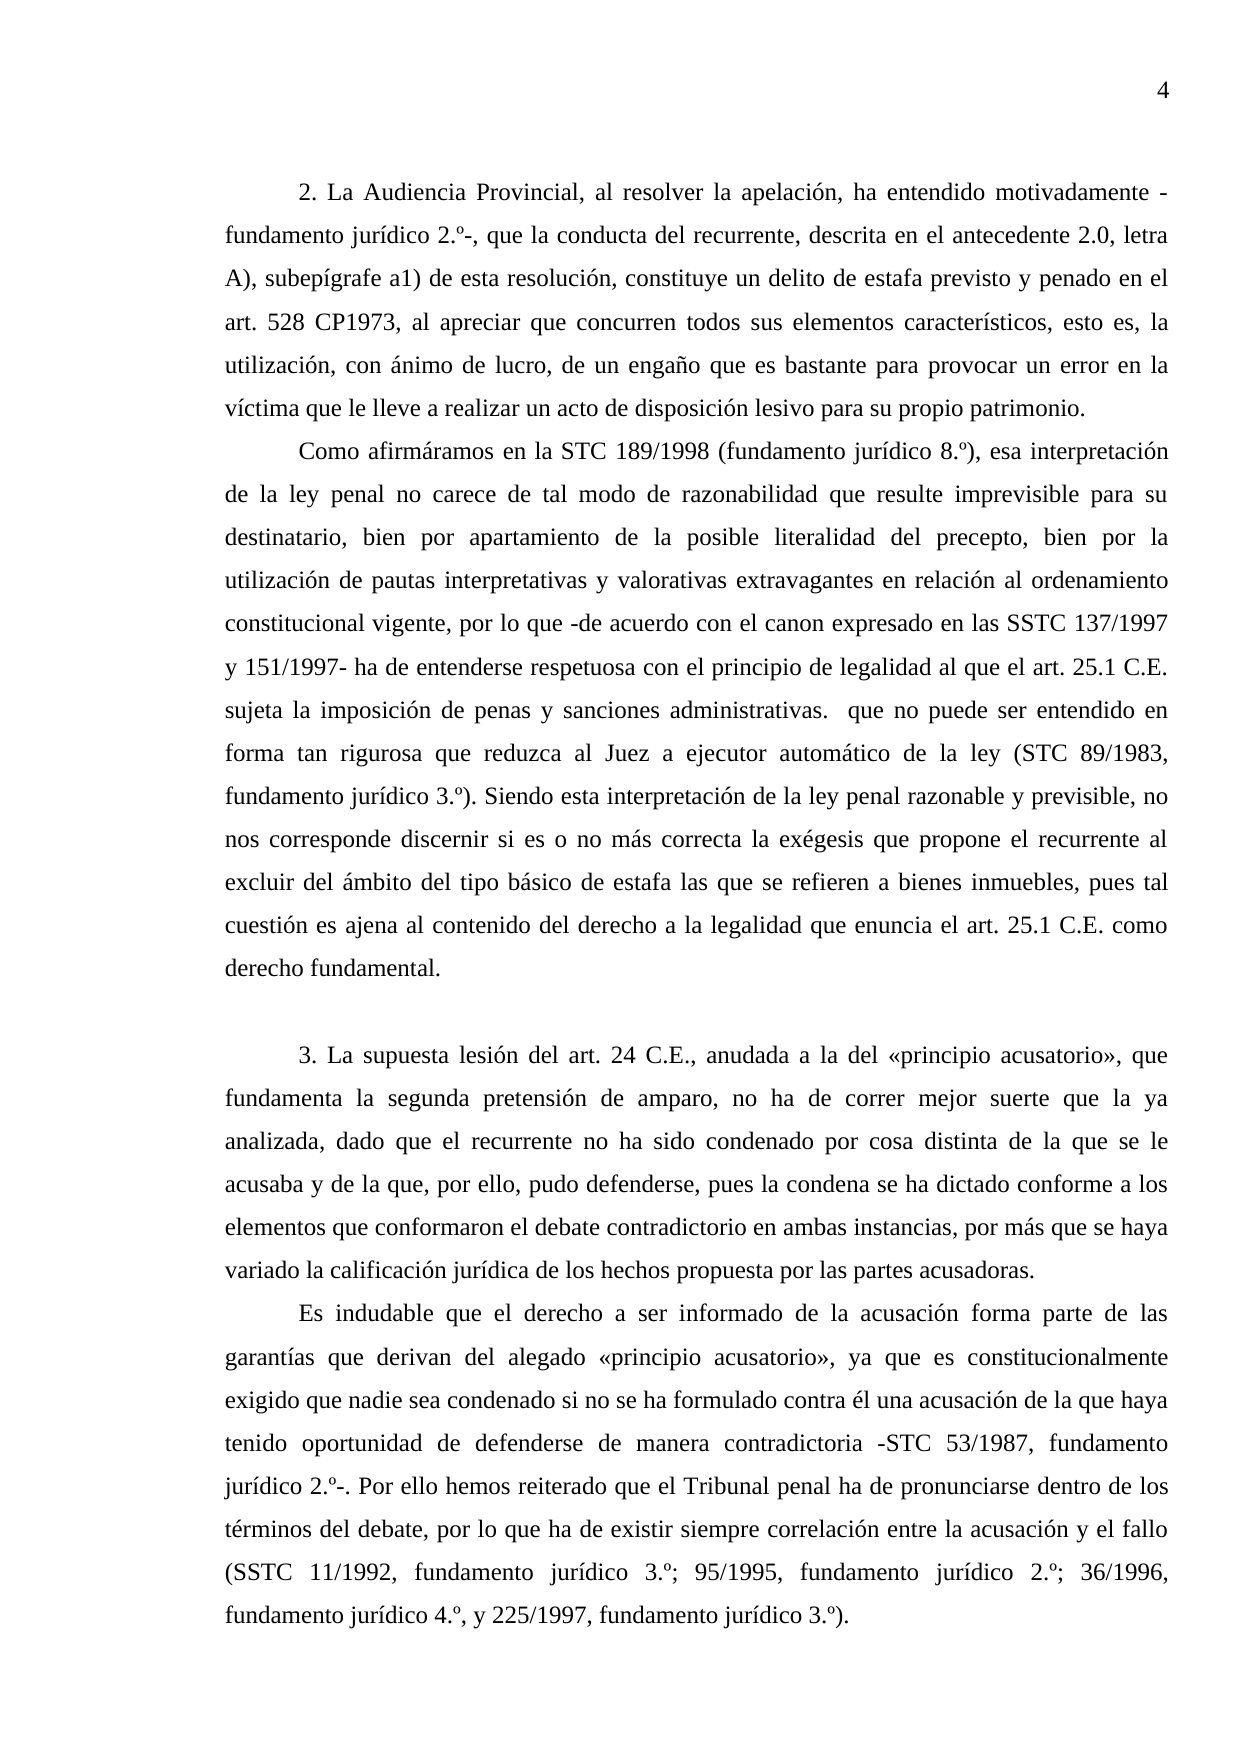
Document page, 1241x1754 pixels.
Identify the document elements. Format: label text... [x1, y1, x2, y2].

text Como afirmáramos en la STC 189/1998 (fundamento jurídico 8.º), esa interpretación de la ley penal no carece de tal modo de razonabilidad que resulte imprevisible para su destinatario, bien por apartamiento de la posible literalidad del precepto, bien por la utilización de pautas interpretativas y valorativas extravagantes en relación al ordenamiento constitucional vigente, por lo que -de acuerdo con el canon expresado en las SSTC 137/1997 y 151/1997- ha de entenderse respetuosa con el principio de legalidad al que el art. 25.1 C.E. sujeta la imposición de penas y sanciones administrativas. que no puede ser entendido en forma tan rigurosa que reduzca al Juez a ejecutor automático de la ley (STC 89/1983, fundamento jurídico 3.º). Siendo esta interpretación de la ley penal razonable y previsible, no nos corresponde discernir si es o no más correcta la exégesis que propone el recurrente al excluir del ámbito del tipo básico de estafa las que se refieren a bienes inmuebles, pues tal cuestión es ajena al contenido del derecho a la legalidad que enuncia el art. 25.1 C.E. como derecho fundamental. [224, 436, 1169, 982]
text Es indudable que el derecho a ser informado de la acusación forma parte de las garantías que derivan del alegado «principio acusatorio», ya que es constitucionalmente exigido que nadie sea condenado si no se ha formulado contra él una acusación de la que haya tenido oportunidad de defenderse de manera contradictoria -STC 53/1987, fundamento jurídico 2.º-. Por ello hemos reiterado que el Tribunal penal ha de pronunciarse dentro de los términos del debate, por lo que ha de existir siempre correlación entre la acusación y el fallo (SSTC 11/1992, fundamento jurídico 3.º; 95/1995, fundamento jurídico 2.º; 36/1996, fundamento jurídico 4.º, y 225/1997, fundamento jurídico 3.º). [224, 1298, 1169, 1629]
text 2. La Audiencia Provincial, al resolver la apelación, ha entendido motivadamente -fundamento jurídico 2.º-, que la conducta del recurrente, descrita en el antecedente 2.0, letra A), subepígrafe a1) de esta resolución, constituye un delito de estafa previsto y penado en el art. 528 CP1973, al apreciar que concurren todos sus elementos característicos, esto es, la utilización, con ánimo de lucro, de un engaño que es bastante para provocar un error en la víctima que le lleve a realizar un acto de disposición lesivo para su propio patrimonio. [224, 177, 1169, 422]
text 3. La supuesta lesión del art. 24 C.E., anudada a la del «principio acusatorio», que fundamenta la segunda pretensión de amparo, no ha de correr mejor suerte que la ya analizada, dado que el recurrente no ha sido condenado por cosa distinta de la que se le acusaba y de la que, por ello, pudo defenderse, pues la condena se ha dictado conforme a los elementos que conformaron el debate contradictorio en ambas instancias, por más que se haya variado la calificación jurídica de los hechos propuesta por las partes acusadoras. [224, 1040, 1169, 1284]
